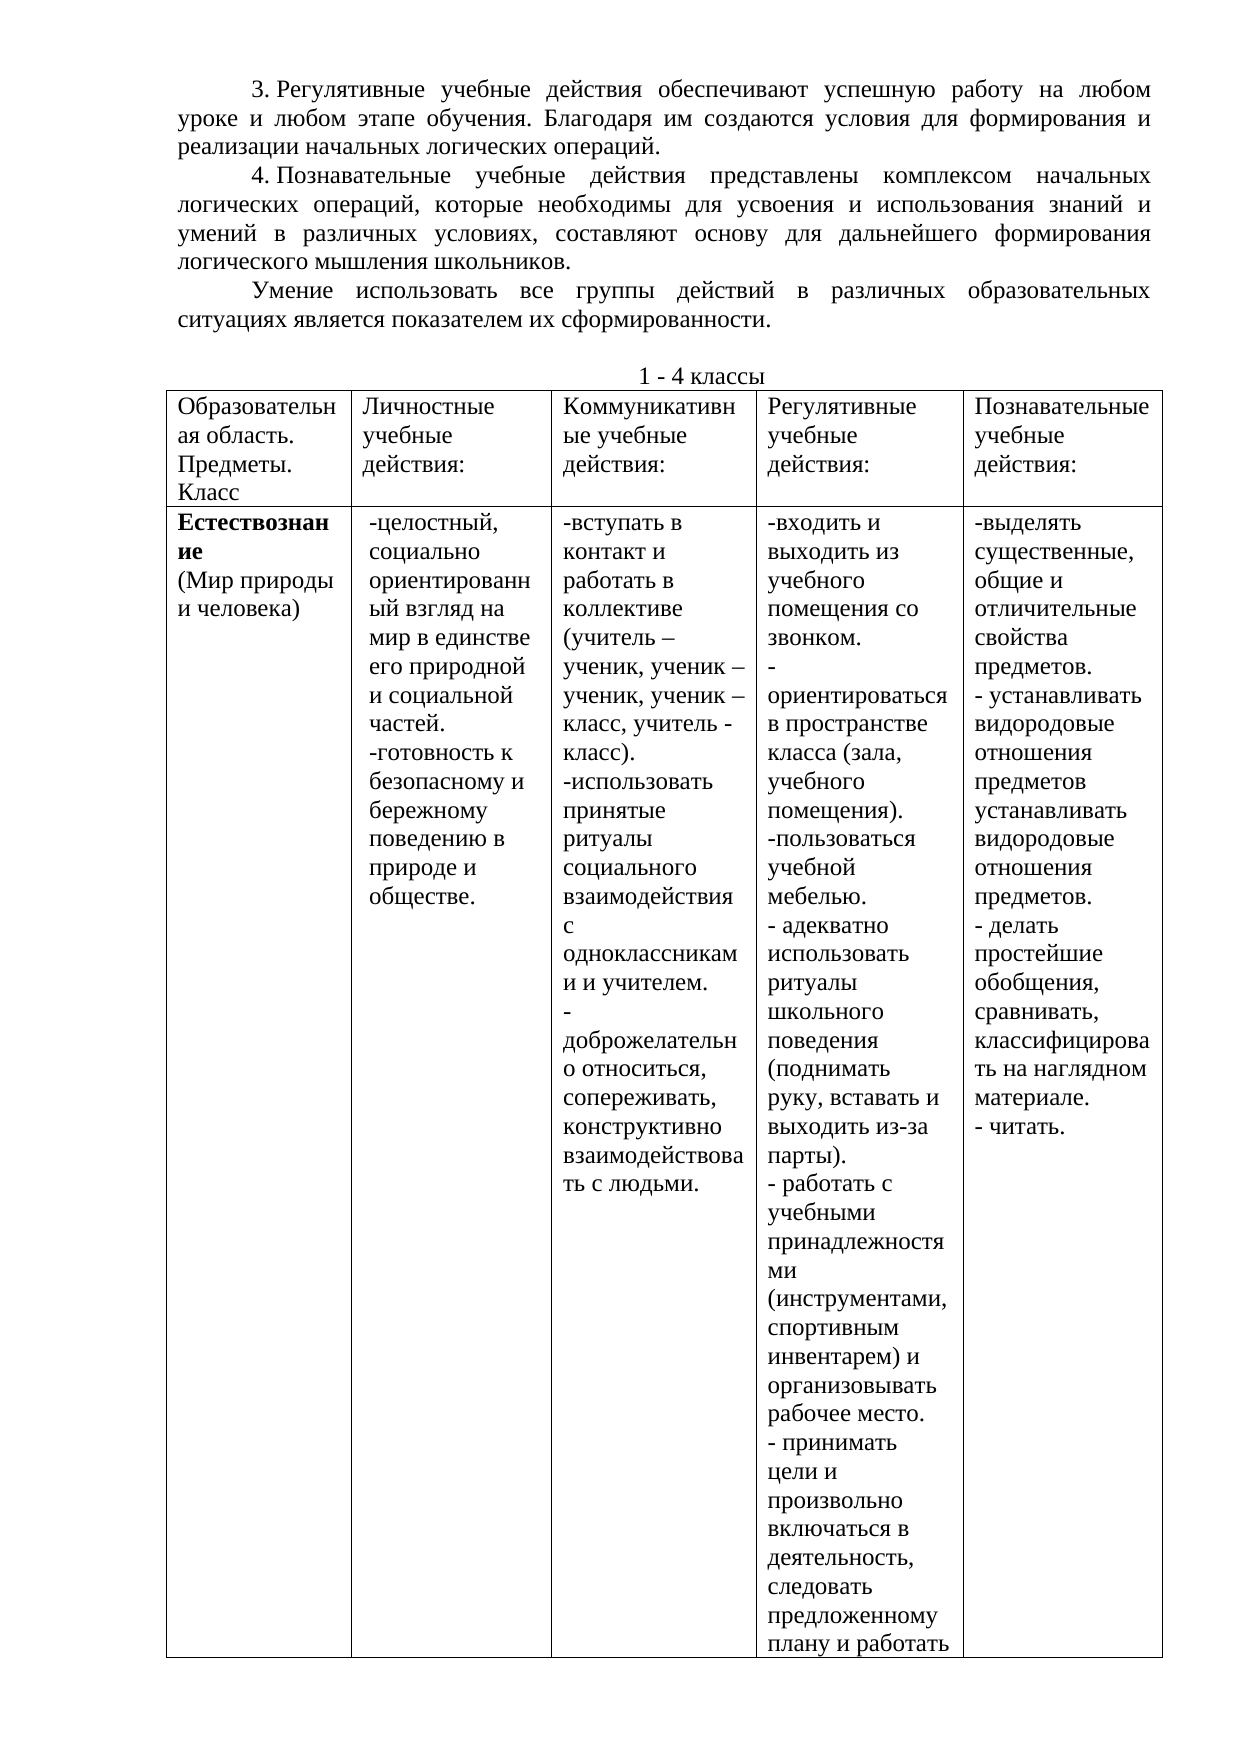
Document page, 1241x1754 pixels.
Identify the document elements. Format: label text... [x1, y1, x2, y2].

table_header Регулятивные учебные действия: [757, 391, 963, 506]
table_header Личностные учебные действия: [352, 391, 551, 506]
text Умение использовать все группы действий в различных образовательных ситуациях является показателем их сформированности. [177, 275, 1152, 333]
table_header Коммуникативные учебные действия: [552, 391, 756, 506]
list 3. Регулятивные учебные действия обеспечивают успешную работу на любом уроке и любом этапе обучения. Благодаря им создаются условия для формирования и реализации начальных логических операций. [177, 74, 1152, 160]
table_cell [167, 507, 351, 1657]
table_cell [352, 507, 551, 1657]
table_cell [964, 507, 1162, 1657]
list 4. Познавательные учебные действия представлены комплексом начальных логических операций, которые необходимы для усвоения и использования знаний и умений в различных условиях, составляют основу для дальнейшего формирования логического мышления школьников. [177, 160, 1152, 275]
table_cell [552, 507, 756, 1657]
table_header Познавательные учебные действия: [964, 391, 1162, 506]
table_header Образовательная область. Предметы. Класс [167, 391, 351, 506]
text 1 - 4 классы [177, 361, 1152, 390]
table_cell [757, 507, 963, 1657]
